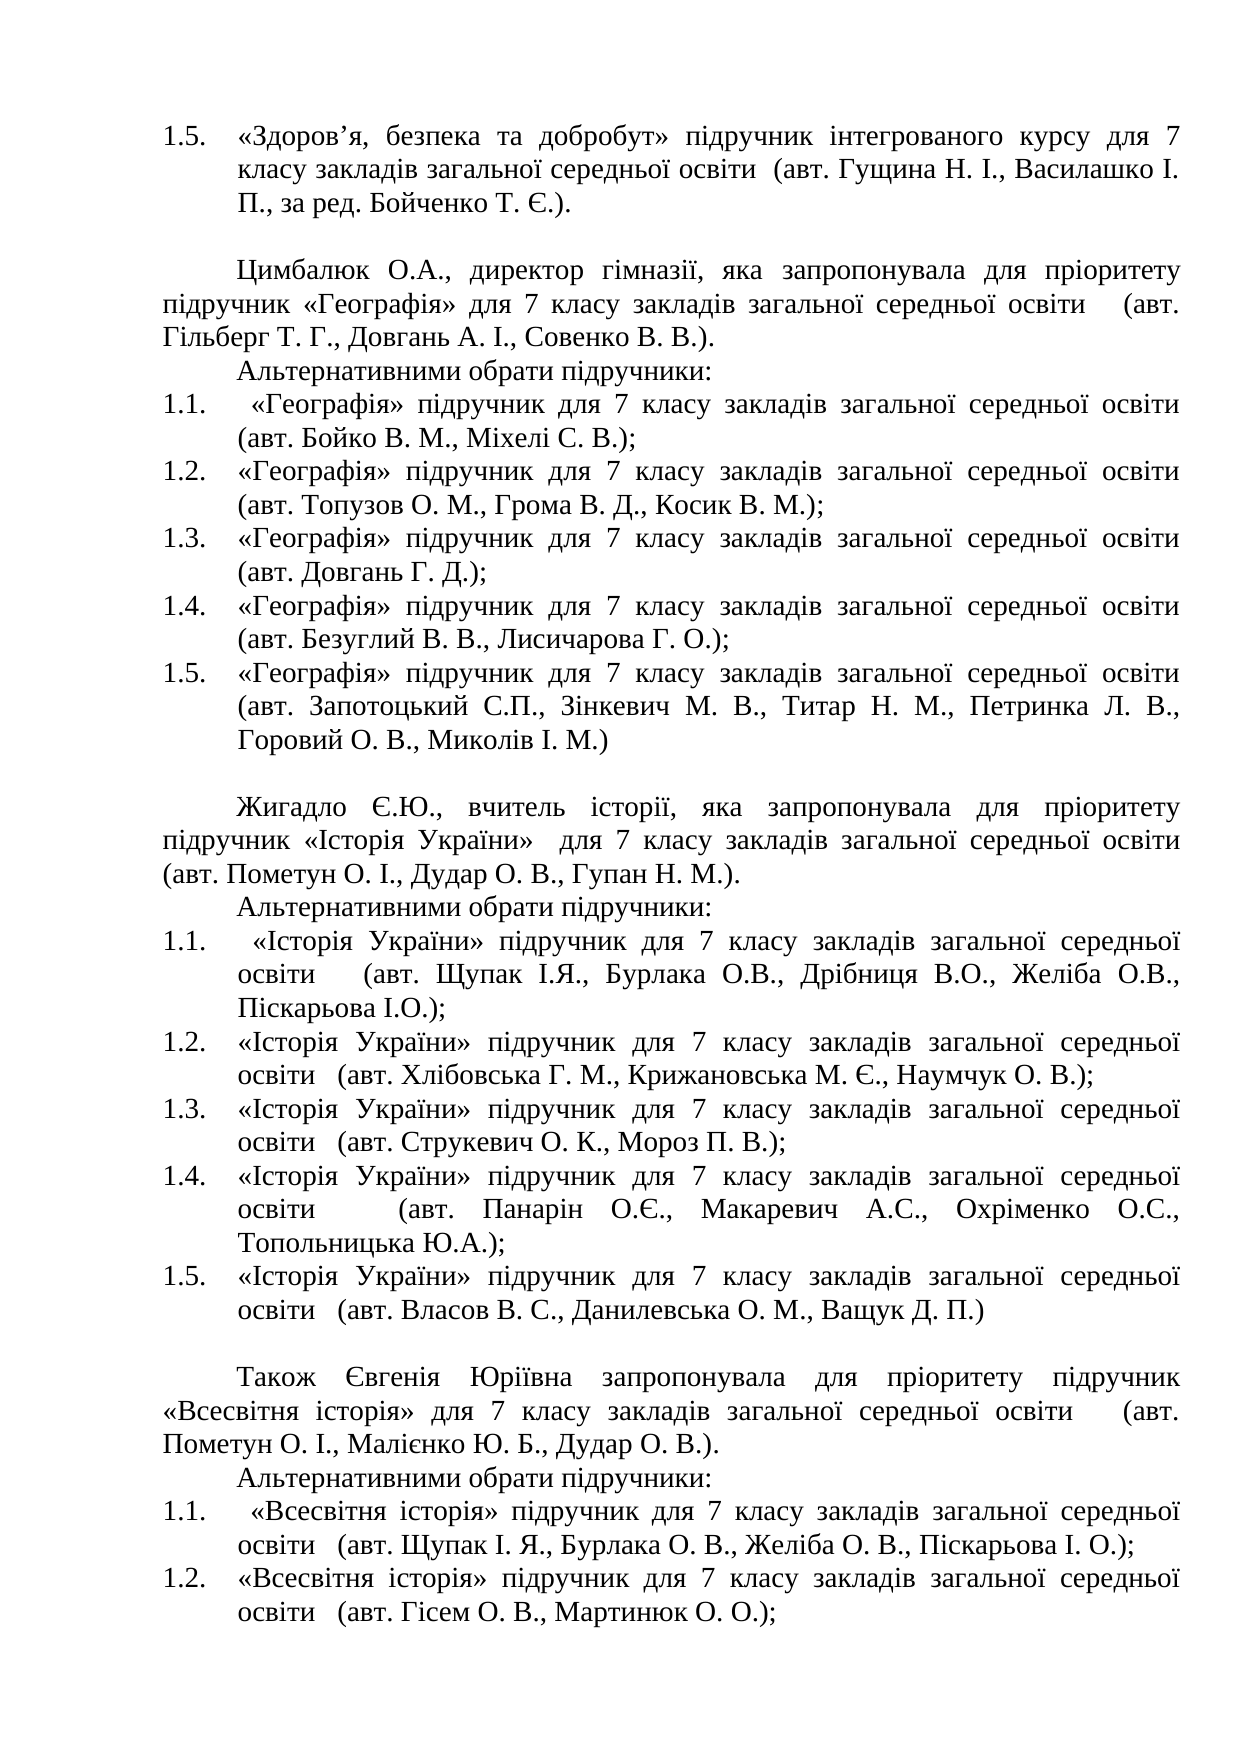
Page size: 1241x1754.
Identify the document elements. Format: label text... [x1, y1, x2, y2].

list «Географія» підручник для 7 класу закладів загальної середньої освіти (авт. Топузов О. М., Грома В. Д., Косик В. М.); [162, 453, 1181, 521]
list «Географія» підручник для 7 класу закладів загальної середньої освіти (авт. Довгань Г. Д.); [162, 521, 1181, 588]
list «Історія України» підручник для 7 класу закладів загальної середньої освіти (авт. Хлібовська Г. М., Крижановська М. Є., Наумчук О. В.); [162, 1024, 1181, 1091]
text Альтернативними обрати підручники: [162, 889, 1181, 923]
list «Географія» підручник для 7 класу закладів загальної середньої освіти (авт. Безуглий В. В., Лисичарова Г. О.); [162, 588, 1181, 655]
list «Географія» підручник для 7 класу закладів загальної середньої освіти (авт. Бойко В. М., Міхелі С. В.); [162, 386, 1181, 453]
list «Всесвітня історія» підручник для 7 класу закладів загальної середньої освіти (авт. Гісем О. В., Мартинюк О. О.); [162, 1560, 1181, 1627]
text Жигадло Є.Ю., вчитель історії, яка запропонувала для пріоритету підручник «Історія України» для 7 класу закладів загальної середньої освіти (авт. Пометун О. І., Дудар О. В., Гупан Н. М.). [162, 789, 1181, 889]
list «Історія України» підручник для 7 класу закладів загальної середньої освіти (авт. Власов В. С., Данилевська О. М., Ващук Д. П.) [162, 1258, 1181, 1326]
list «Географія» підручник для 7 класу закладів загальної середньої освіти (авт. Запотоцький С.П., Зінкевич М. В., Титар Н. М., Петринка Л. В., Горовий О. В., Миколів І. М.) [162, 655, 1181, 755]
text Цимбалюк О.А., директор гімназії, яка запропонувала для пріоритету підручник «Географія» для 7 класу закладів загальної середньої освіти (авт. Гільберг Т. Г., Довгань А. І., Совенко В. В.). [162, 252, 1181, 353]
text Також Євгенія Юріївна запропонувала для пріоритету підручник «Всесвітня історія» для 7 класу закладів загальної середньої освіти (авт. Пометун О. І., Малієнко Ю. Б., Дудар О. В.). [162, 1359, 1181, 1460]
text Альтернативними обрати підручники: [162, 353, 1181, 386]
list «Здоров’я, безпека та добробут» підручник інтегрованого курсу для 7 класу закладів загальної середньої освіти (авт. Гущина Н. І., Василашко І. П., за ред. Бойченко Т. Є.). [162, 118, 1181, 219]
list «Історія України» підручник для 7 класу закладів загальної середньої освіти (авт. Панарін О.Є., Макаревич А.С., Охріменко О.С., Топольницька Ю.А.); [162, 1158, 1181, 1258]
list «Історія України» підручник для 7 класу закладів загальної середньої освіти (авт. Струкевич О. К., Мороз П. В.); [162, 1091, 1181, 1158]
list «Всесвітня історія» підручник для 7 класу закладів загальної середньої освіти (авт. Щупак І. Я., Бурлака О. В., Желіба О. В., Піскарьова І. О.); [162, 1493, 1181, 1560]
list «Історія України» підручник для 7 класу закладів загальної середньої освіти (авт. Щупак І.Я., Бурлака О.В., Дрібниця В.О., Желіба О.В., Піскарьова І.О.); [162, 923, 1181, 1024]
text Альтернативними обрати підручники: [162, 1460, 1181, 1493]
